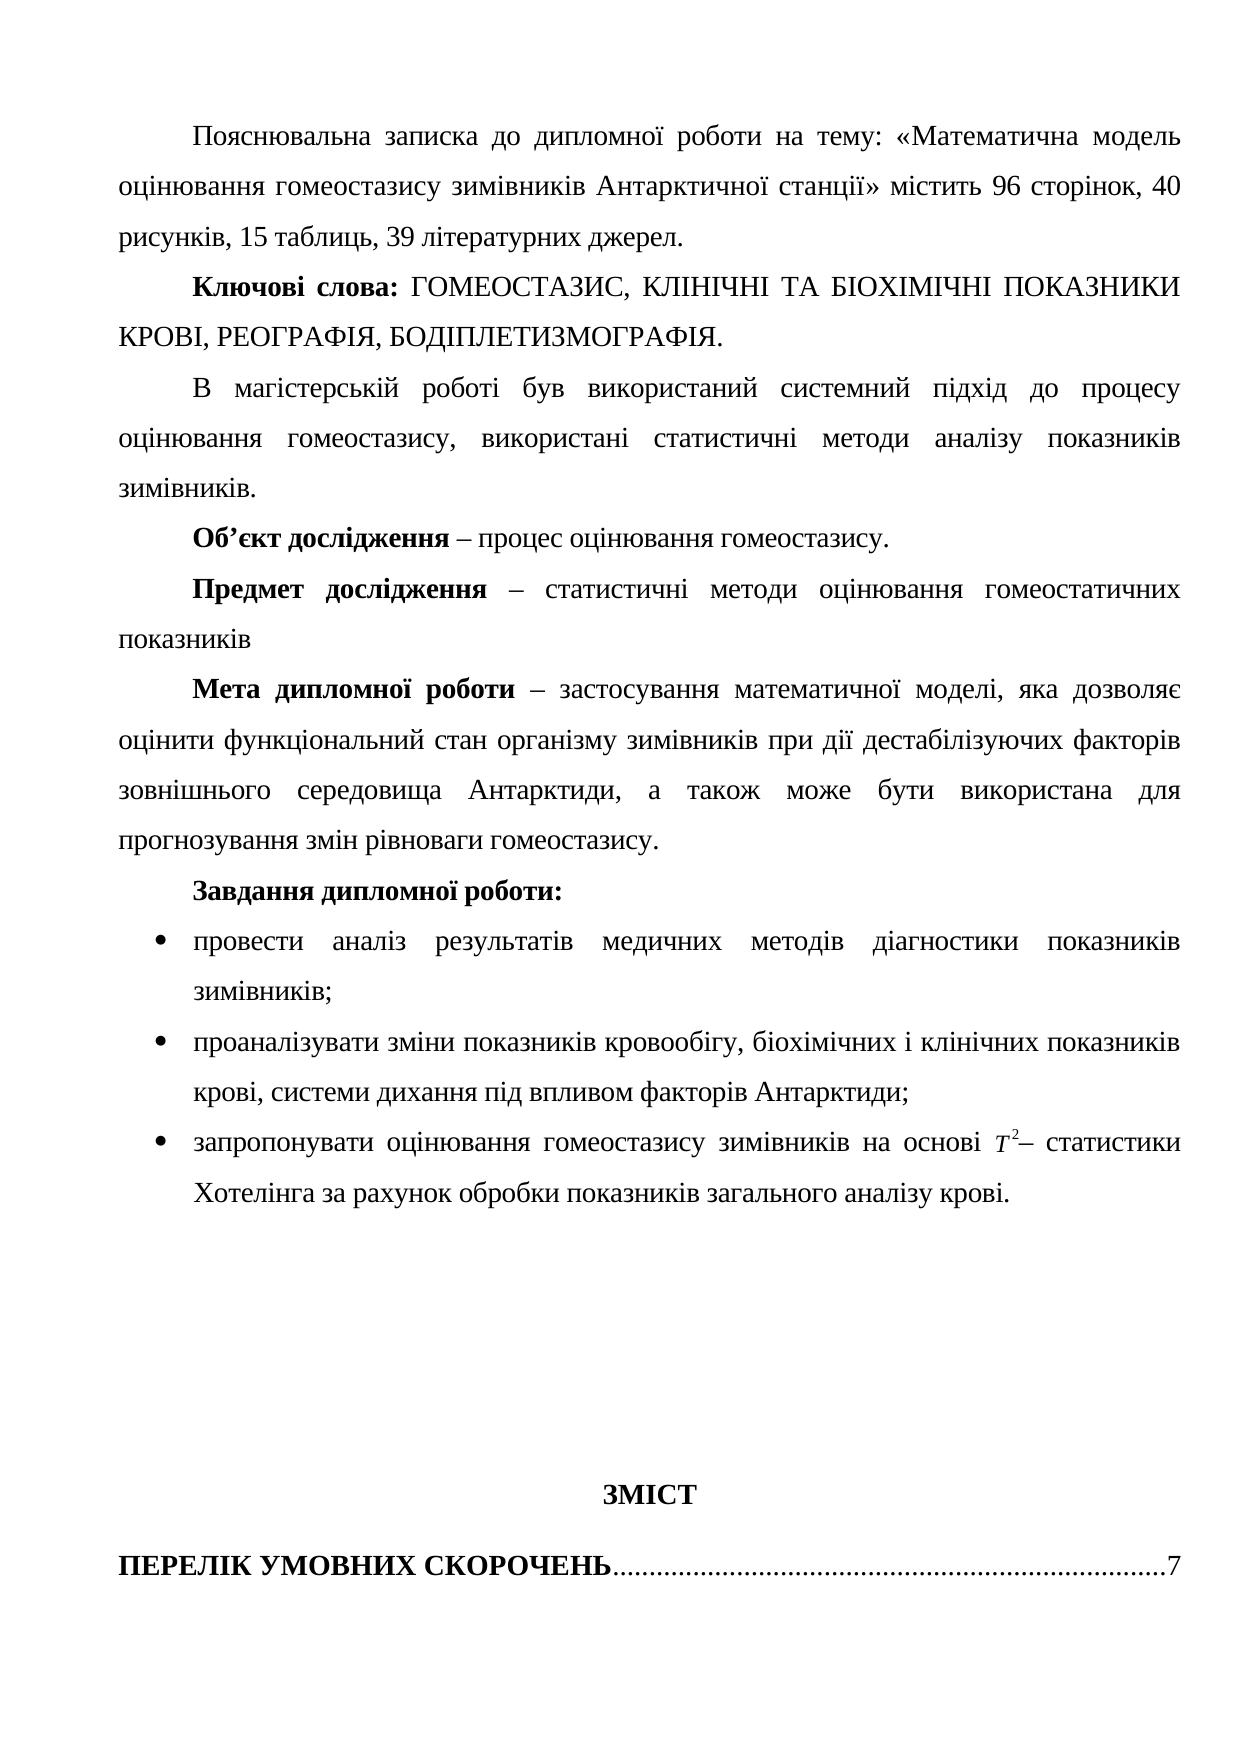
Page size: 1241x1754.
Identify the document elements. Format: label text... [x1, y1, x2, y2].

text Предмет дослідження – статистичні методи оцінювання гомеостатичних показників [118, 571, 1181, 655]
list запропонувати оцінювання гомеостазису зимівників на основі – статистики Хотелінга за рахунок обробки показників загального аналізу крові. [156, 1124, 1181, 1208]
text Пояснювальна записка до дипломної роботи на тему: «Математична модель оцінювання гомеостазису зимівників Антарктичної станції» містить 96 сторінок, 40 рисунків, 15 таблиць, 39 літературних джерел. [118, 118, 1181, 252]
text Ключові слова: ГОМЕОСТАЗИС, КЛІНІЧНІ ТА БІОХІМІЧНІ ПОКАЗНИКИ КРОВІ, РЕОГРАФІЯ, БОДІПЛЕТИЗМОГРАФІЯ. [118, 269, 1181, 353]
text Мета дипломної роботи – застосування математичної моделі, яка дозволяє оцінити функціональний стан організму зимівників при дії дестабілізуючих факторів зовнішнього середовища Антарктиди, а також може бути використана для прогнозування змін рівноваги гомеостазису. [118, 672, 1181, 856]
list проаналізувати зміни показників кровообігу, біохімічних і клінічних показників крові, системи дихання під впливом факторів Антарктиди; [156, 1024, 1181, 1108]
text Завдання дипломної роботи: [118, 873, 1181, 906]
subtitle ЗМІСТ [118, 1477, 1181, 1510]
text В магістерській роботі був використаний системний підхід до процесу оцінювання гомеостазису, використані статистичні методи аналізу показників зимівників. [118, 370, 1181, 504]
list провести аналіз результатів медичних методів діагностики показників зимівників; [156, 923, 1181, 1007]
text Об’єкт дослідження – процес оцінювання гомеостазису. [118, 521, 1181, 554]
text ПЕРЕЛІК УМОВНИХ СКОРОЧЕНЬ 7 [118, 1548, 1181, 1582]
